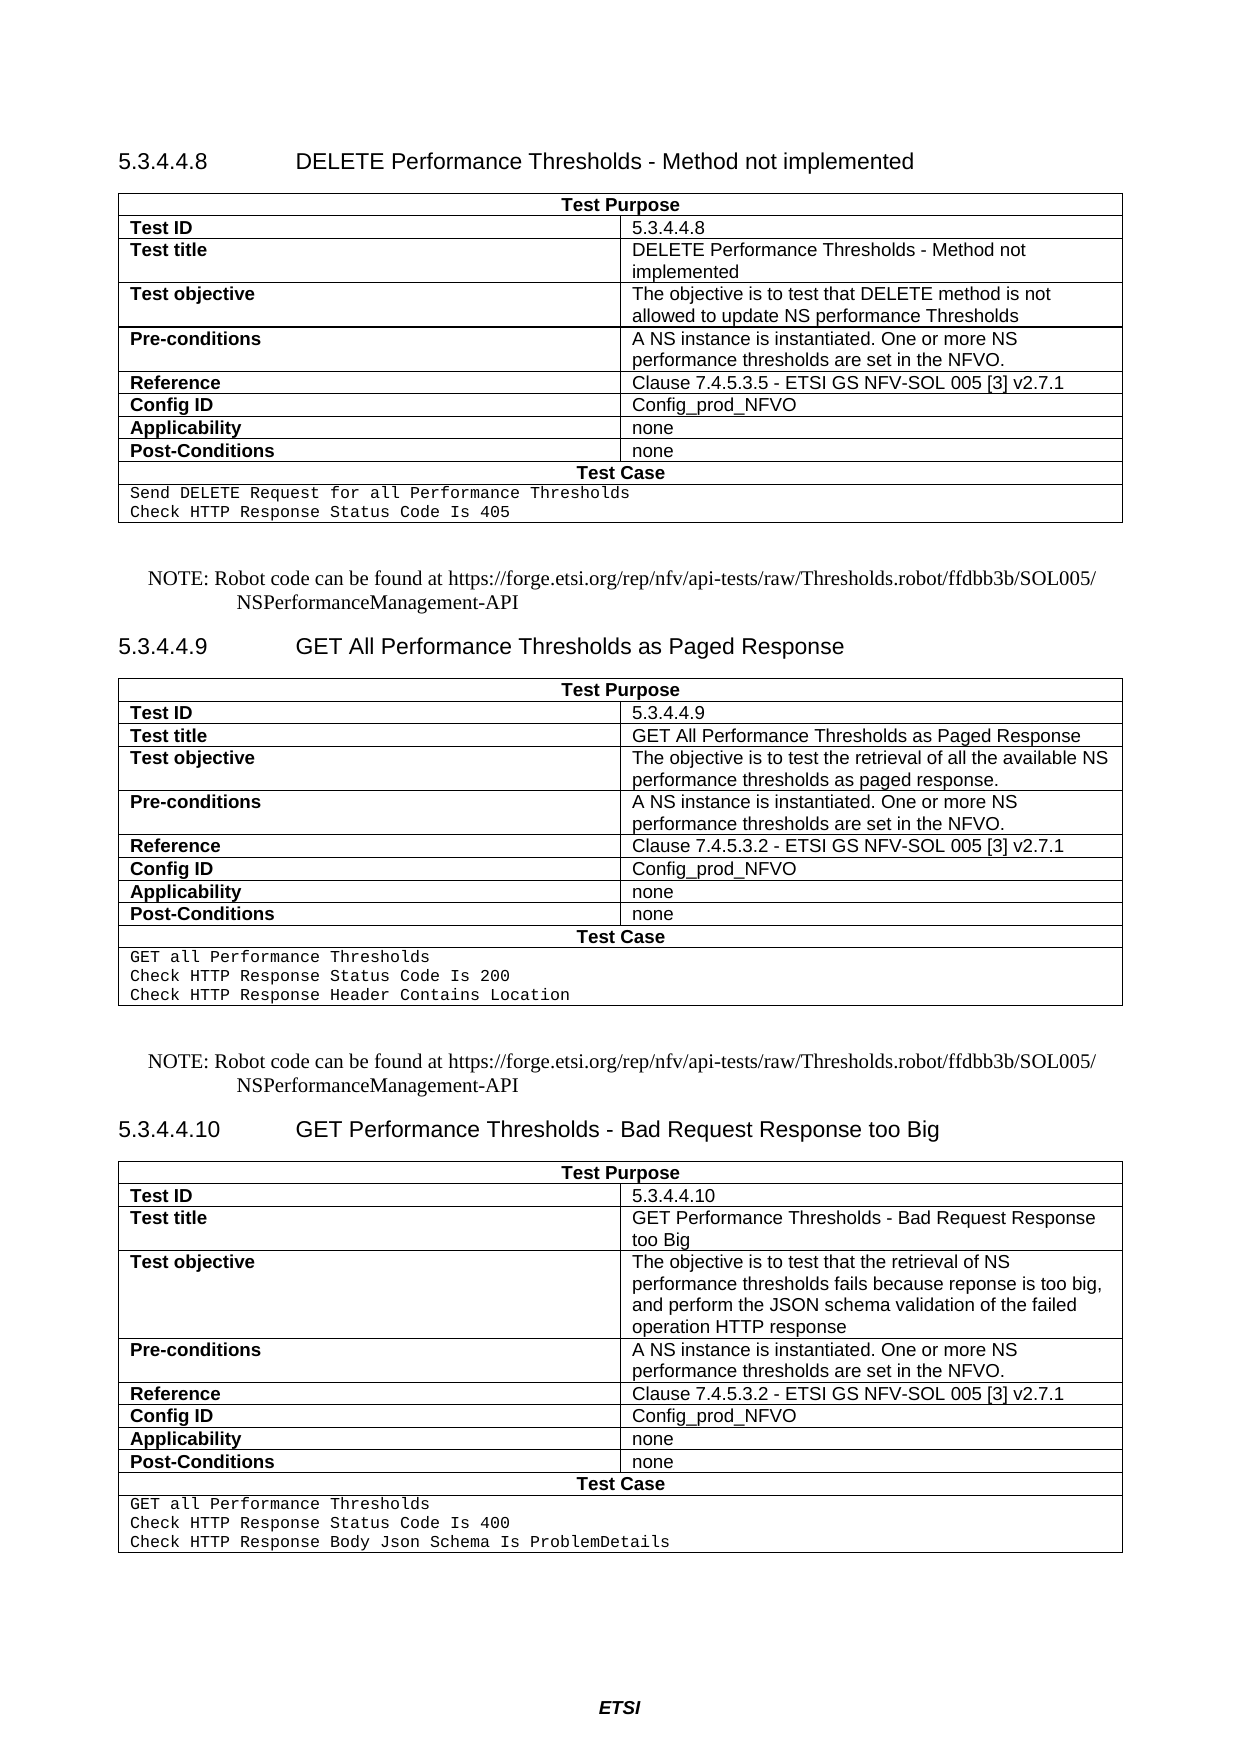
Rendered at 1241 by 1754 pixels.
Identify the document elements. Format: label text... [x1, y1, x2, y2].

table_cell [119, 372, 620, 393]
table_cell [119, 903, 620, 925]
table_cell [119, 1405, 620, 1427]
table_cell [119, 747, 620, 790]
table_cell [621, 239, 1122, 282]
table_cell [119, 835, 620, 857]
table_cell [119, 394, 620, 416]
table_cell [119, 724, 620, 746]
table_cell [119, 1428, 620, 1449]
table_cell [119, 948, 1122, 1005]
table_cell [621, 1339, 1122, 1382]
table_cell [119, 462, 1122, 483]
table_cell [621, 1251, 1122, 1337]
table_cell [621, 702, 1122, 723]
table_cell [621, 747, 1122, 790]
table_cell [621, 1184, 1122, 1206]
subtitle 5.3.4.4.10 GET Performance Thresholds - Bad Request Response too Big [118, 1116, 1122, 1142]
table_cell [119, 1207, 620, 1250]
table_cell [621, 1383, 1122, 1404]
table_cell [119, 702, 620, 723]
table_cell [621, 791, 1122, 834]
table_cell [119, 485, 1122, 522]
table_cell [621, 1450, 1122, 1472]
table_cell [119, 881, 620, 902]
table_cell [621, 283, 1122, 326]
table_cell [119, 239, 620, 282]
subtitle 5.3.4.4.8 DELETE Performance Thresholds - Method not implemented [118, 148, 1122, 174]
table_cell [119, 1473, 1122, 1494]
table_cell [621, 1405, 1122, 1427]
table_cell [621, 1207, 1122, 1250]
subtitle 5.3.4.4.9 GET All Performance Thresholds as Paged Response [118, 633, 1122, 659]
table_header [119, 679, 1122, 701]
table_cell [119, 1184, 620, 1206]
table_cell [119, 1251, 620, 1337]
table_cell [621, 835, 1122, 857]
text NOTE: Robot code can be found at https://forge.etsi.org/rep/nfv/api-tests/raw/Thresholds.robot/ffdbb3b/SOL005/NSPerformanceManagement-API [148, 1049, 1122, 1097]
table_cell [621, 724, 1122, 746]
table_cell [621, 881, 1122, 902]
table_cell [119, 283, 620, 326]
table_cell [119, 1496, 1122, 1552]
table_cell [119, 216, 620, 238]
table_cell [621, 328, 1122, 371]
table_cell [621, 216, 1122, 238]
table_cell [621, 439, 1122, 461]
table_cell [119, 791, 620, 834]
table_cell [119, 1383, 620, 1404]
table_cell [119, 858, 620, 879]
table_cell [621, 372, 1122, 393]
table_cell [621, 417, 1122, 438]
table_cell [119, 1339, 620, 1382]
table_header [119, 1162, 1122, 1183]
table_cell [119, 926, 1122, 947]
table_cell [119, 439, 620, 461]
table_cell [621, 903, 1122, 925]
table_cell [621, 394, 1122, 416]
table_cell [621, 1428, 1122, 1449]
text NOTE: Robot code can be found at https://forge.etsi.org/rep/nfv/api-tests/raw/Thresholds.robot/ffdbb3b/SOL005/NSPerformanceManagement-API [148, 566, 1122, 614]
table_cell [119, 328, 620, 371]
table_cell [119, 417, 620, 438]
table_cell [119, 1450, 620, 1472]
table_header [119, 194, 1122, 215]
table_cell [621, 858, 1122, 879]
